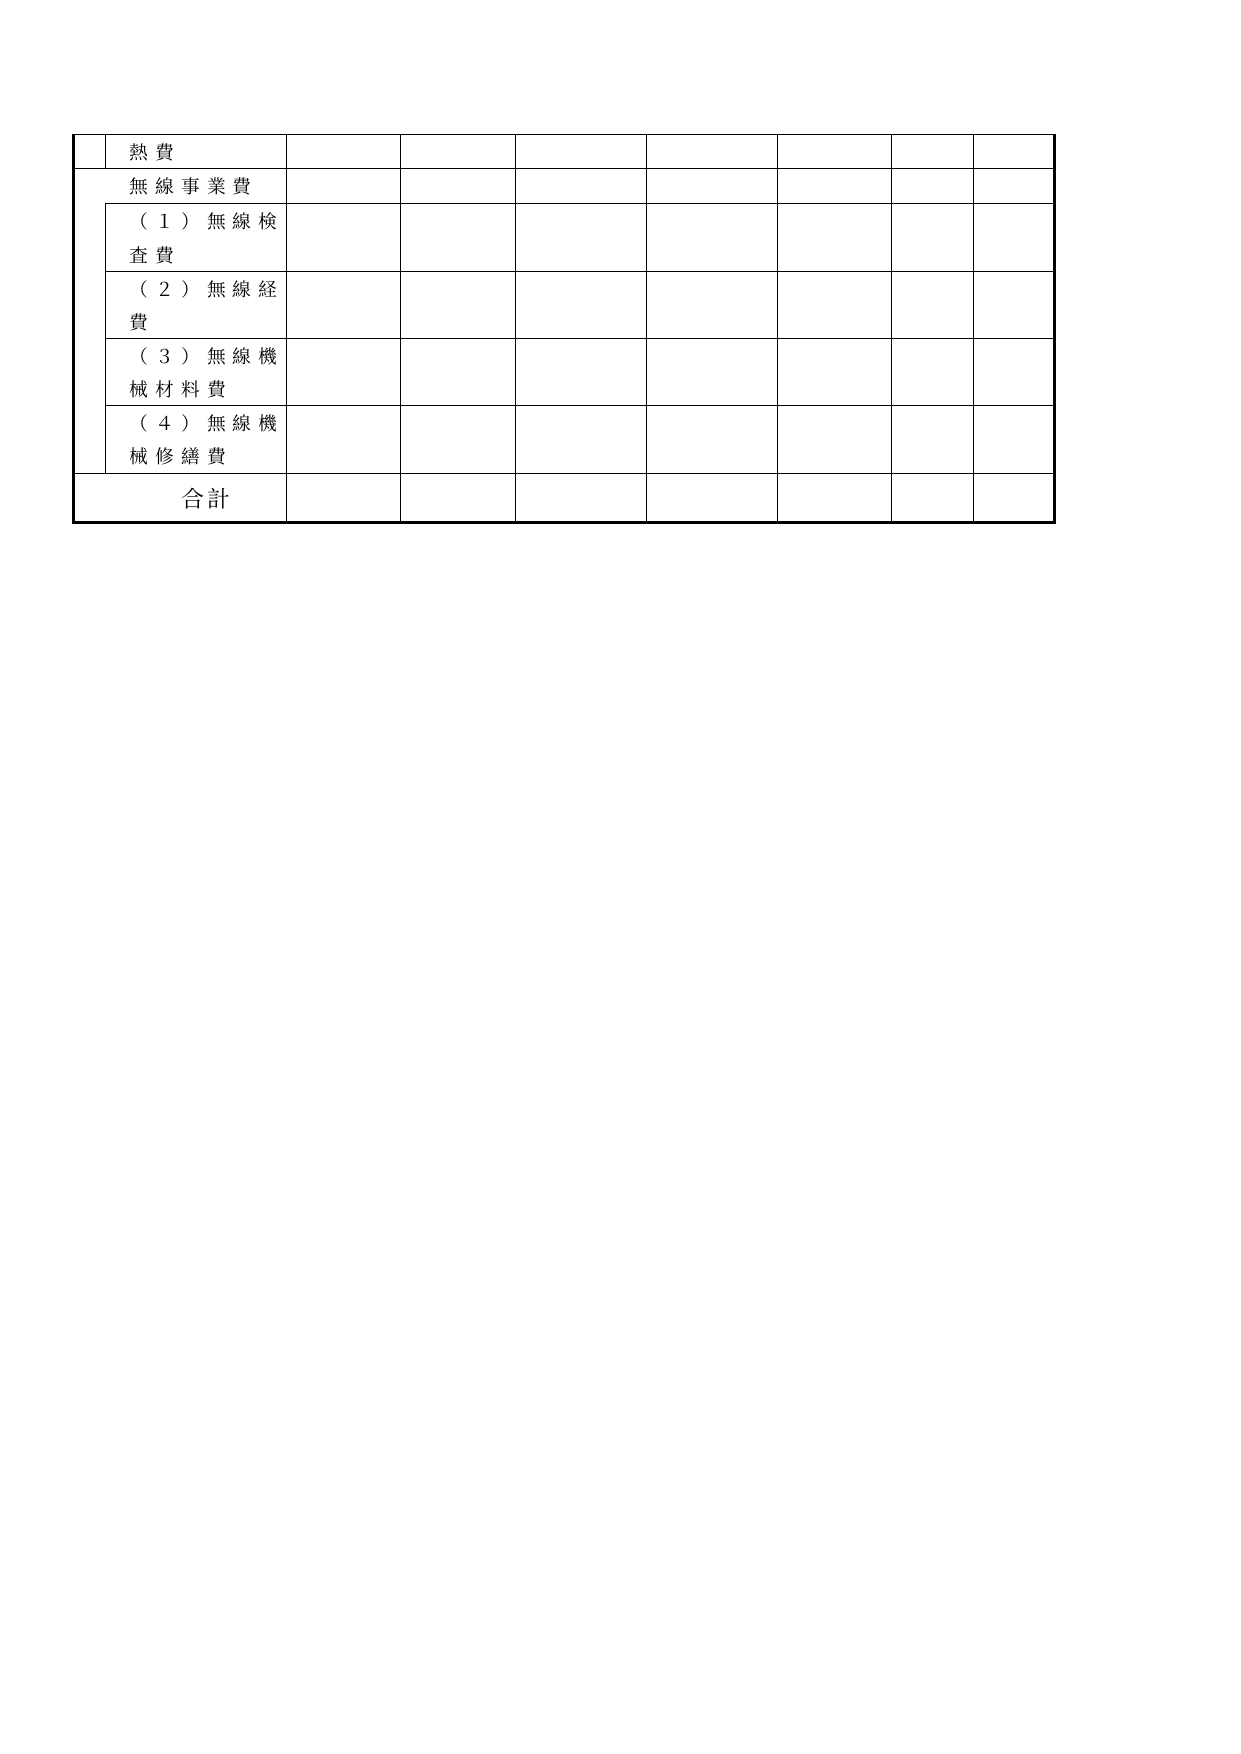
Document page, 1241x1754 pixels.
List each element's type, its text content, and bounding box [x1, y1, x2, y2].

table_cell （４）水道光熱費 [106, 135, 286, 168]
table_cell （１）無線検査費 [106, 204, 286, 271]
table_cell [974, 169, 1053, 203]
table_cell [401, 339, 515, 405]
table_cell [647, 272, 777, 338]
table_cell [892, 474, 973, 521]
table_cell [75, 203, 105, 472]
table_cell [401, 406, 515, 472]
table_cell [516, 339, 646, 405]
table_cell [647, 204, 777, 271]
table_cell [647, 169, 777, 203]
table_cell [516, 272, 646, 338]
table_cell [647, 474, 777, 521]
table_cell [892, 135, 973, 168]
table_cell [647, 406, 777, 472]
table_cell （２）無線経費 [106, 272, 286, 338]
table_cell [974, 406, 1053, 472]
table_cell [892, 169, 973, 203]
table_cell [778, 204, 891, 271]
table_cell [892, 406, 973, 472]
table_cell [778, 474, 891, 521]
table_cell [401, 204, 515, 271]
table_cell [287, 204, 400, 271]
table_cell [516, 406, 646, 472]
table_cell [287, 339, 400, 405]
table_cell [892, 339, 973, 405]
table_cell [516, 169, 646, 203]
table_cell [778, 169, 891, 203]
table_cell [516, 204, 646, 271]
table_cell [401, 135, 515, 168]
table_cell [974, 272, 1053, 338]
table_cell [974, 339, 1053, 405]
table_cell [778, 406, 891, 472]
table_cell [401, 272, 515, 338]
table_cell [516, 474, 646, 521]
table_cell [287, 474, 400, 521]
table_cell [778, 339, 891, 405]
table_cell [892, 204, 973, 271]
table_cell [647, 339, 777, 405]
table_cell [287, 169, 400, 203]
table_cell [401, 474, 515, 521]
table_cell [974, 474, 1053, 521]
table_cell [778, 272, 891, 338]
table_cell [287, 406, 400, 472]
table_cell [287, 135, 400, 168]
table_cell （４）無線機械修繕費 [106, 406, 286, 472]
table_cell （３）無線機械材料費 [106, 339, 286, 405]
table_cell 無線事業費 [75, 169, 286, 203]
table_cell [287, 272, 400, 338]
table_cell 合計 [75, 474, 286, 521]
table_cell [974, 204, 1053, 271]
table_cell [974, 135, 1053, 168]
table_cell [401, 169, 515, 203]
table_cell [892, 272, 973, 338]
table_cell [778, 135, 891, 168]
table_cell [647, 135, 777, 168]
table_cell [516, 135, 646, 168]
